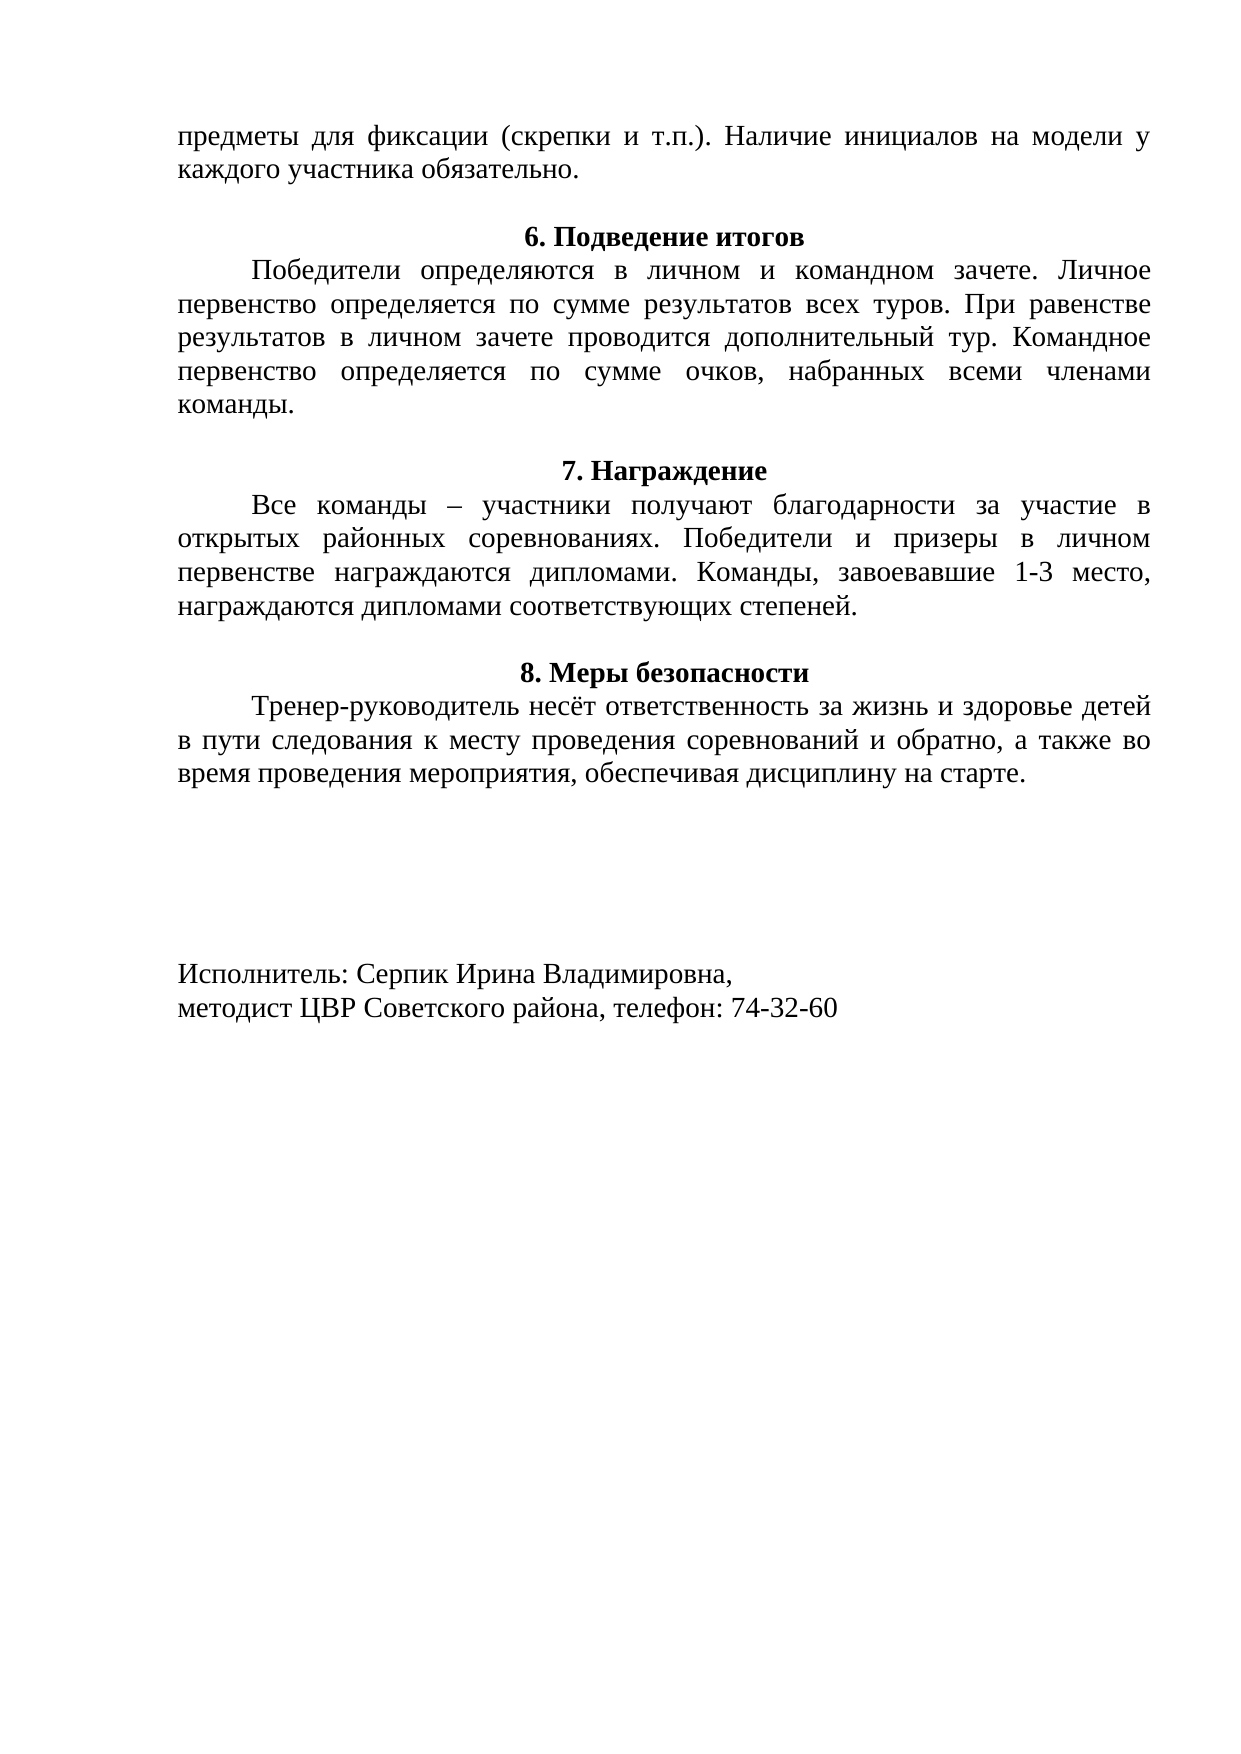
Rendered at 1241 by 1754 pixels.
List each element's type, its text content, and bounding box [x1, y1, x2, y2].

text Тренер-руководитель несёт ответственность за жизнь и здоровье детей в пути следования к месту проведения соревнований и обратно, а также во время проведения мероприятия, обеспечивая дисциплину на старте. [177, 688, 1152, 789]
text Победители определяются в личном и командном зачете. Личное первенство определяется по сумме результатов всех туров. При равенстве результатов в личном зачете проводится дополнительный тур. Командное первенство определяется по сумме очков, набранных всеми членами команды. [177, 252, 1152, 420]
text 6. Подведение итогов [177, 219, 1152, 252]
text Все команды – участники получают благодарности за участие в открытых районных соревнованиях. Победители и призеры в личном первенстве награждаются дипломами. Команды, завоевавшие 1-3 место, награждаются дипломами соответствующих степеней. [177, 487, 1152, 621]
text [177, 118, 1152, 185]
text методист ЦВР Советского района, телефон: 74-32-60 [177, 990, 1152, 1024]
text 7. Награждение [177, 453, 1152, 487]
text Исполнитель: Серпик Ирина Владимировна, [177, 957, 1152, 990]
text 8. Меры безопасности [177, 655, 1152, 688]
